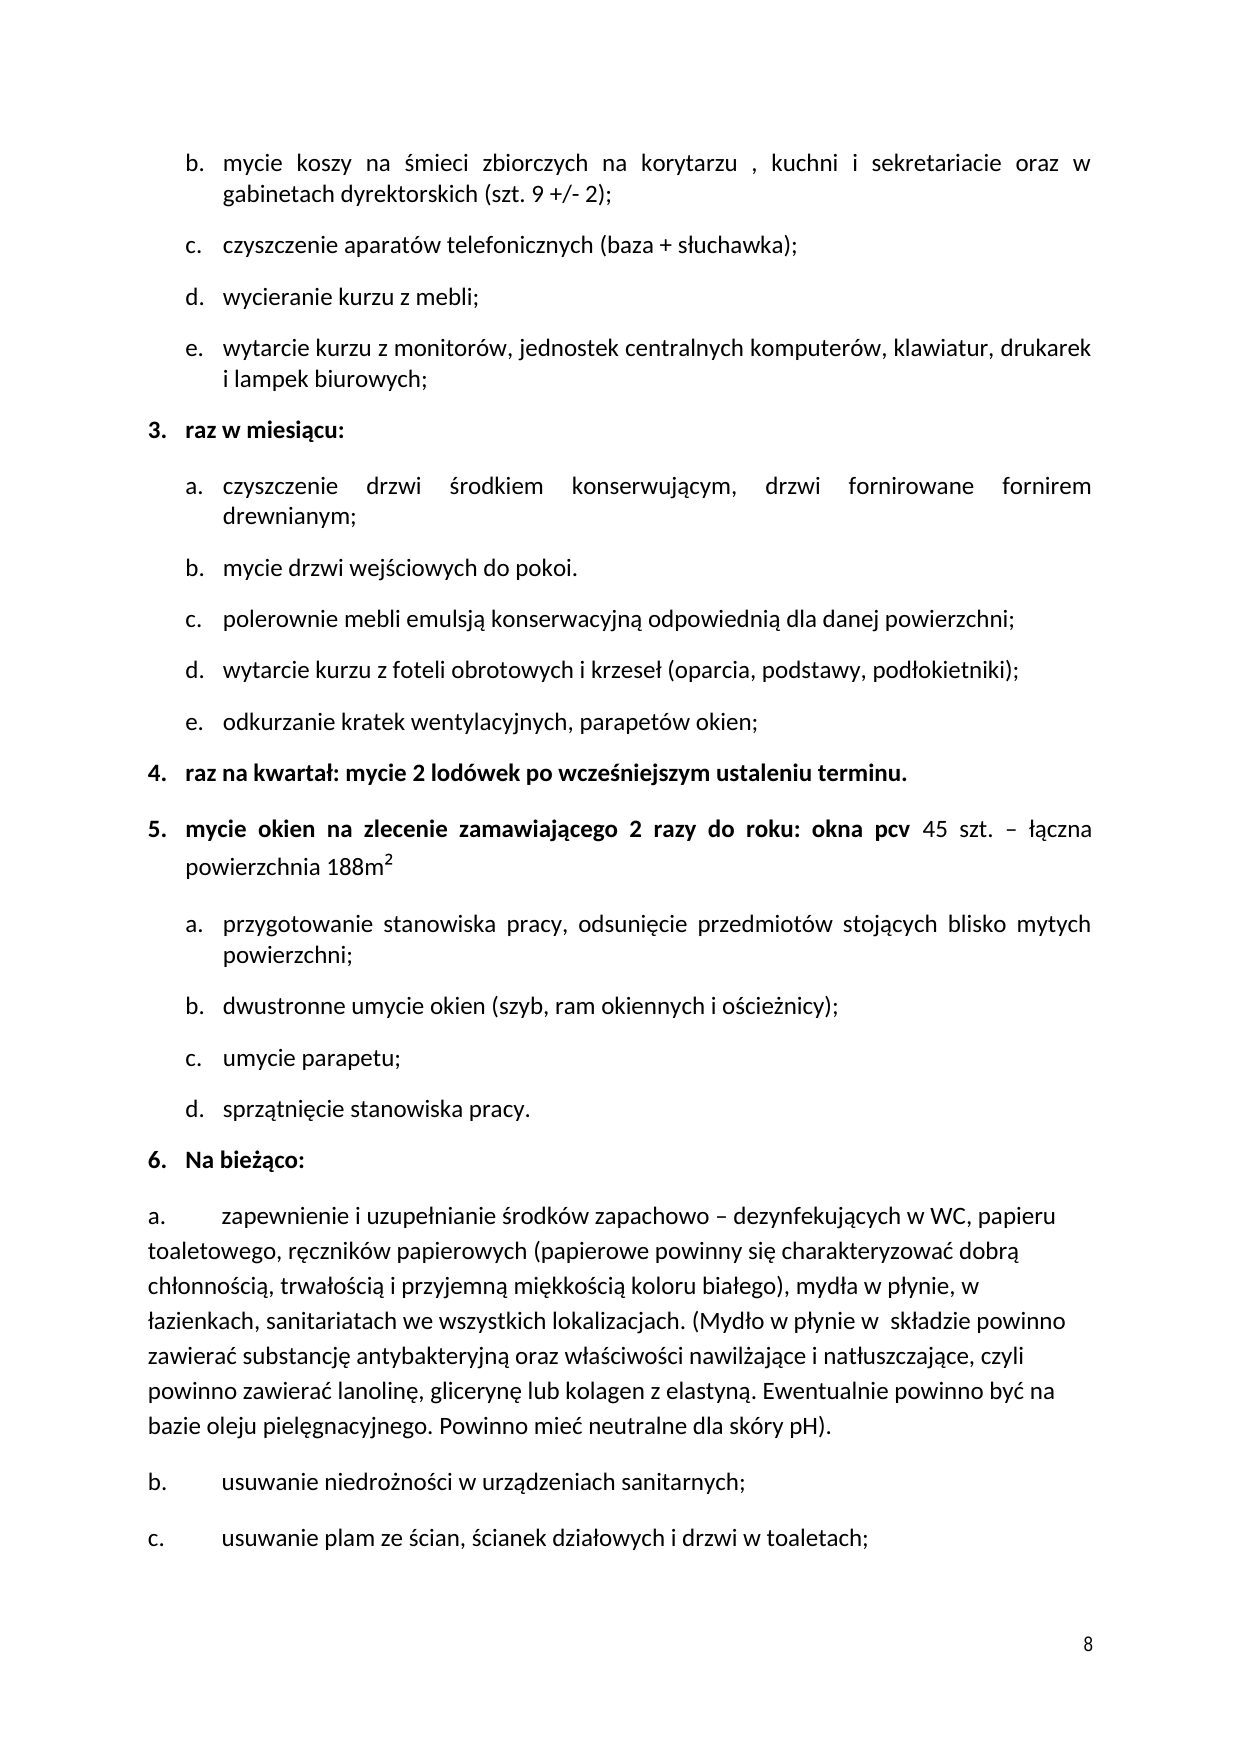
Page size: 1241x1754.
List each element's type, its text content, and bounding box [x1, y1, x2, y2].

list czyszczenie drzwi środkiem konserwującym, drzwi fornirowane fornirem drewnianym; [185, 470, 1093, 531]
list dwustronne umycie okien (szyb, ram okiennych i ościeżnicy); [185, 991, 1093, 1021]
list wycieranie kurzu z mebli; [185, 281, 1093, 311]
list mycie drzwi wejściowych do pokoi. [185, 552, 1093, 582]
list czyszczenie aparatów telefonicznych (baza + słuchawka); [185, 229, 1093, 260]
list mycie okien na zlecenie zamawiającego 2 razy do roku: okna pcv 45 szt. – łączna powierzchnia 188m² [148, 813, 1093, 883]
list wytarcie kurzu z monitorów, jednostek centralnych komputerów, klawiatur, drukarek i lampek biurowych; [185, 332, 1093, 393]
list przygotowanie stanowiska pracy, odsunięcie przedmiotów stojących blisko mytych powierzchni; [185, 909, 1093, 970]
text c. usuwanie plam ze ścian, ścianek działowych i drzwi w toaletach; [148, 1522, 1093, 1553]
text b. usuwanie niedrożności w urządzeniach sanitarnych; [148, 1466, 1093, 1497]
list raz w miesiącu: [148, 414, 1093, 444]
list wytarcie kurzu z foteli obrotowych i krzeseł (oparcia, podstawy, podłokietniki); [185, 654, 1093, 685]
list sprzątnięcie stanowiska pracy. [185, 1093, 1093, 1124]
list odkurzanie kratek wentylacyjnych, parapetów okien; [185, 706, 1093, 736]
list umycie parapetu; [185, 1042, 1093, 1072]
list polerownie mebli emulsją konserwacyjną odpowiednią dla danej powierzchni; [185, 603, 1093, 634]
list mycie koszy na śmieci zbiorczych na korytarzu , kuchni i sekretariacie oraz w gabinetach dyrektorskich (szt. 9 +/- 2); [185, 148, 1093, 209]
list raz na kwartał: mycie 2 lodówek po wcześniejszym ustaleniu terminu. [148, 757, 1093, 788]
list Na bieżąco: [148, 1144, 1093, 1175]
text a. zapewnienie i uzupełnianie środków zapachowo – dezynfekujących w WC, papieru toaletowego, ręczników papierowych (papierowe powinny się charakteryzować dobrą chłonnością, trwałością i przyjemną miękkością koloru białego), mydła w płynie, w łazienkach, sanitariatach we wszystkich lokalizacjach. (Mydło w płynie w składzie powinno zawierać substancję antybakteryjną oraz właściwości nawilżające i natłuszczające, czyli powinno zawierać lanolinę, glicerynę lub kolagen z elastyną. Ewentualnie powinno być na bazie oleju pielęgnacyjnego. Powinno mieć neutralne dla skóry pH). [148, 1200, 1093, 1441]
